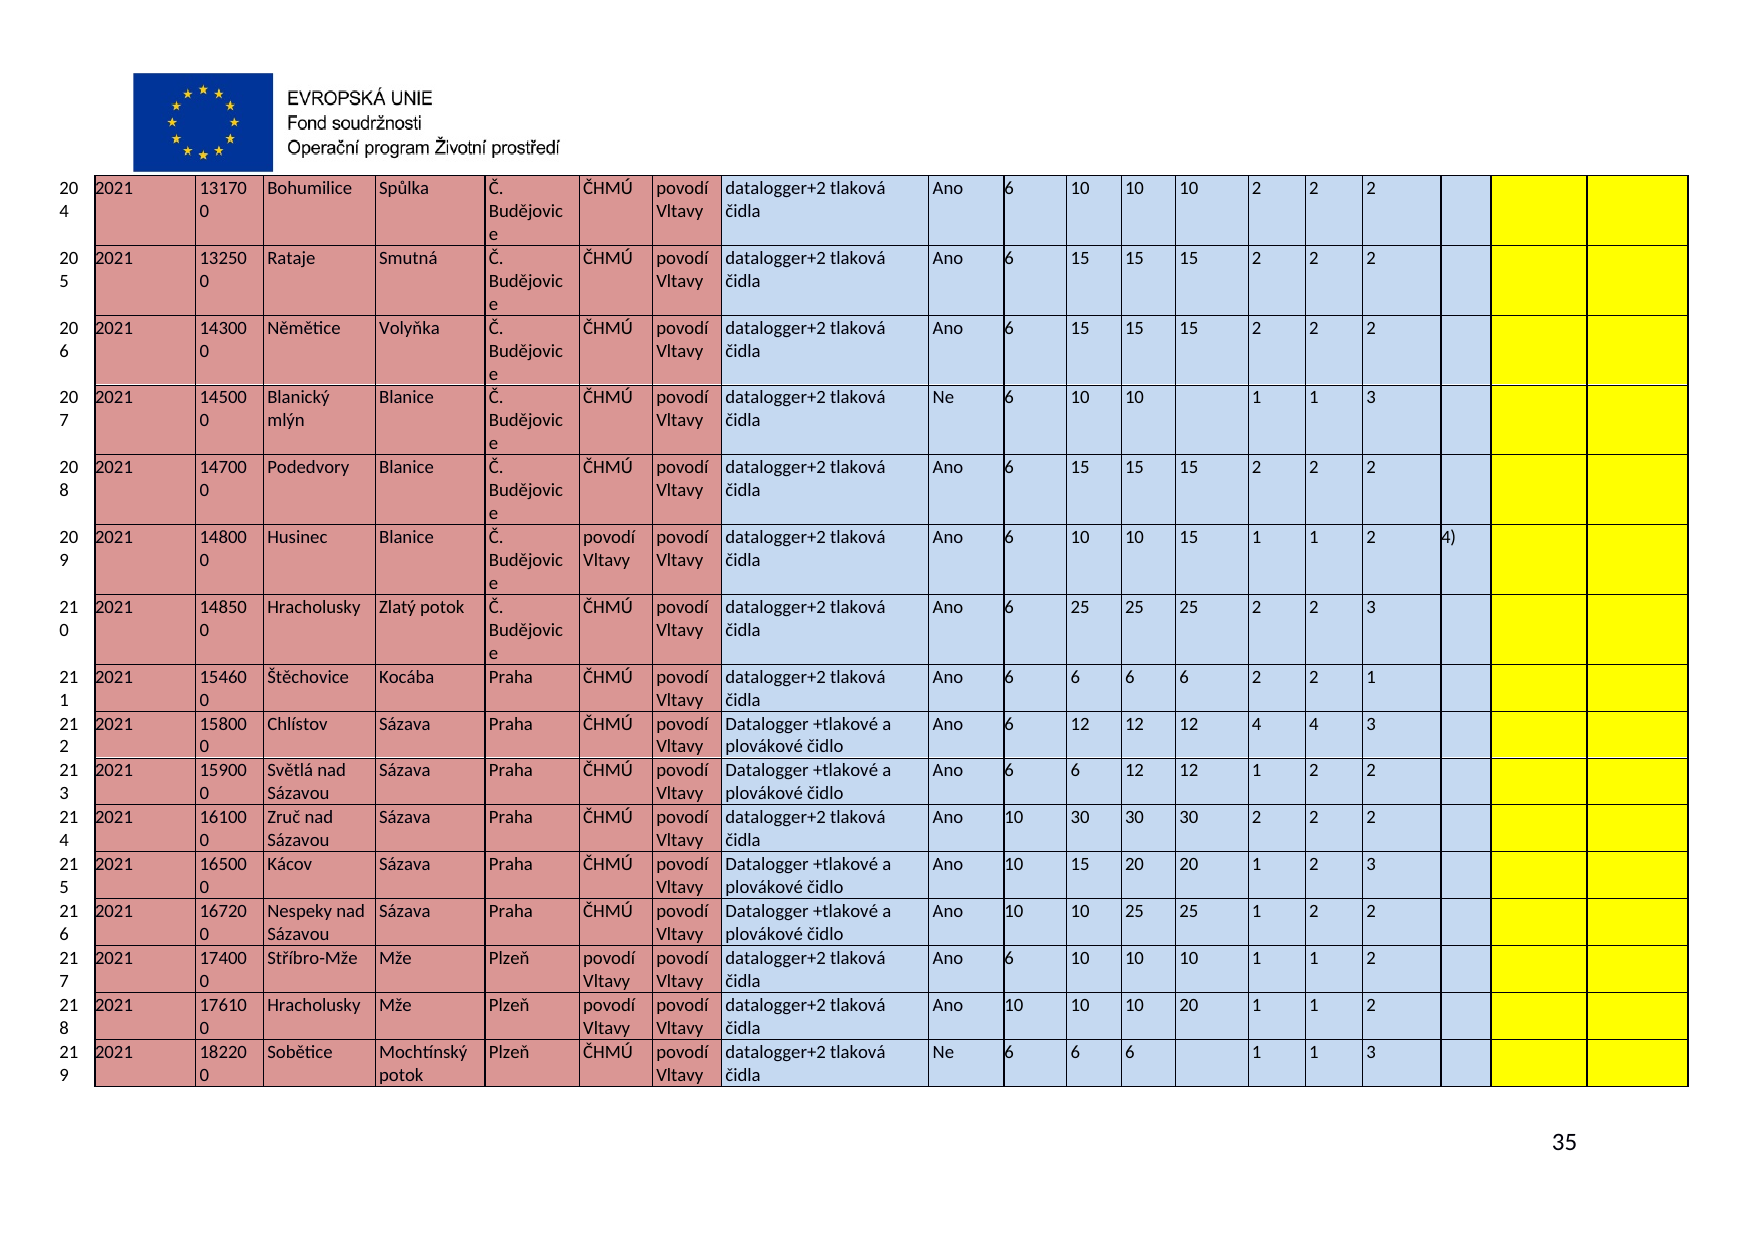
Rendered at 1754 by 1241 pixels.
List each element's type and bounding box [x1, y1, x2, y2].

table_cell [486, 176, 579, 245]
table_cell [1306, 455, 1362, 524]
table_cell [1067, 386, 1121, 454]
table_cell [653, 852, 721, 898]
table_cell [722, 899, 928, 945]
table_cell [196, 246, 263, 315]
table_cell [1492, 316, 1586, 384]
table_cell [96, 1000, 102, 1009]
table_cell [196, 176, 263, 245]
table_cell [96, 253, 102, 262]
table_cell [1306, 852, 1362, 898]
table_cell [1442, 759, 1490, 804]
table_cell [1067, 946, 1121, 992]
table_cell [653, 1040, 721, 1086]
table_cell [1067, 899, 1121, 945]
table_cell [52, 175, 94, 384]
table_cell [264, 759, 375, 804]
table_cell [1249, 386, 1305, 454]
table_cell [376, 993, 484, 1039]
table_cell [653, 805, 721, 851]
picture [132, 73, 571, 175]
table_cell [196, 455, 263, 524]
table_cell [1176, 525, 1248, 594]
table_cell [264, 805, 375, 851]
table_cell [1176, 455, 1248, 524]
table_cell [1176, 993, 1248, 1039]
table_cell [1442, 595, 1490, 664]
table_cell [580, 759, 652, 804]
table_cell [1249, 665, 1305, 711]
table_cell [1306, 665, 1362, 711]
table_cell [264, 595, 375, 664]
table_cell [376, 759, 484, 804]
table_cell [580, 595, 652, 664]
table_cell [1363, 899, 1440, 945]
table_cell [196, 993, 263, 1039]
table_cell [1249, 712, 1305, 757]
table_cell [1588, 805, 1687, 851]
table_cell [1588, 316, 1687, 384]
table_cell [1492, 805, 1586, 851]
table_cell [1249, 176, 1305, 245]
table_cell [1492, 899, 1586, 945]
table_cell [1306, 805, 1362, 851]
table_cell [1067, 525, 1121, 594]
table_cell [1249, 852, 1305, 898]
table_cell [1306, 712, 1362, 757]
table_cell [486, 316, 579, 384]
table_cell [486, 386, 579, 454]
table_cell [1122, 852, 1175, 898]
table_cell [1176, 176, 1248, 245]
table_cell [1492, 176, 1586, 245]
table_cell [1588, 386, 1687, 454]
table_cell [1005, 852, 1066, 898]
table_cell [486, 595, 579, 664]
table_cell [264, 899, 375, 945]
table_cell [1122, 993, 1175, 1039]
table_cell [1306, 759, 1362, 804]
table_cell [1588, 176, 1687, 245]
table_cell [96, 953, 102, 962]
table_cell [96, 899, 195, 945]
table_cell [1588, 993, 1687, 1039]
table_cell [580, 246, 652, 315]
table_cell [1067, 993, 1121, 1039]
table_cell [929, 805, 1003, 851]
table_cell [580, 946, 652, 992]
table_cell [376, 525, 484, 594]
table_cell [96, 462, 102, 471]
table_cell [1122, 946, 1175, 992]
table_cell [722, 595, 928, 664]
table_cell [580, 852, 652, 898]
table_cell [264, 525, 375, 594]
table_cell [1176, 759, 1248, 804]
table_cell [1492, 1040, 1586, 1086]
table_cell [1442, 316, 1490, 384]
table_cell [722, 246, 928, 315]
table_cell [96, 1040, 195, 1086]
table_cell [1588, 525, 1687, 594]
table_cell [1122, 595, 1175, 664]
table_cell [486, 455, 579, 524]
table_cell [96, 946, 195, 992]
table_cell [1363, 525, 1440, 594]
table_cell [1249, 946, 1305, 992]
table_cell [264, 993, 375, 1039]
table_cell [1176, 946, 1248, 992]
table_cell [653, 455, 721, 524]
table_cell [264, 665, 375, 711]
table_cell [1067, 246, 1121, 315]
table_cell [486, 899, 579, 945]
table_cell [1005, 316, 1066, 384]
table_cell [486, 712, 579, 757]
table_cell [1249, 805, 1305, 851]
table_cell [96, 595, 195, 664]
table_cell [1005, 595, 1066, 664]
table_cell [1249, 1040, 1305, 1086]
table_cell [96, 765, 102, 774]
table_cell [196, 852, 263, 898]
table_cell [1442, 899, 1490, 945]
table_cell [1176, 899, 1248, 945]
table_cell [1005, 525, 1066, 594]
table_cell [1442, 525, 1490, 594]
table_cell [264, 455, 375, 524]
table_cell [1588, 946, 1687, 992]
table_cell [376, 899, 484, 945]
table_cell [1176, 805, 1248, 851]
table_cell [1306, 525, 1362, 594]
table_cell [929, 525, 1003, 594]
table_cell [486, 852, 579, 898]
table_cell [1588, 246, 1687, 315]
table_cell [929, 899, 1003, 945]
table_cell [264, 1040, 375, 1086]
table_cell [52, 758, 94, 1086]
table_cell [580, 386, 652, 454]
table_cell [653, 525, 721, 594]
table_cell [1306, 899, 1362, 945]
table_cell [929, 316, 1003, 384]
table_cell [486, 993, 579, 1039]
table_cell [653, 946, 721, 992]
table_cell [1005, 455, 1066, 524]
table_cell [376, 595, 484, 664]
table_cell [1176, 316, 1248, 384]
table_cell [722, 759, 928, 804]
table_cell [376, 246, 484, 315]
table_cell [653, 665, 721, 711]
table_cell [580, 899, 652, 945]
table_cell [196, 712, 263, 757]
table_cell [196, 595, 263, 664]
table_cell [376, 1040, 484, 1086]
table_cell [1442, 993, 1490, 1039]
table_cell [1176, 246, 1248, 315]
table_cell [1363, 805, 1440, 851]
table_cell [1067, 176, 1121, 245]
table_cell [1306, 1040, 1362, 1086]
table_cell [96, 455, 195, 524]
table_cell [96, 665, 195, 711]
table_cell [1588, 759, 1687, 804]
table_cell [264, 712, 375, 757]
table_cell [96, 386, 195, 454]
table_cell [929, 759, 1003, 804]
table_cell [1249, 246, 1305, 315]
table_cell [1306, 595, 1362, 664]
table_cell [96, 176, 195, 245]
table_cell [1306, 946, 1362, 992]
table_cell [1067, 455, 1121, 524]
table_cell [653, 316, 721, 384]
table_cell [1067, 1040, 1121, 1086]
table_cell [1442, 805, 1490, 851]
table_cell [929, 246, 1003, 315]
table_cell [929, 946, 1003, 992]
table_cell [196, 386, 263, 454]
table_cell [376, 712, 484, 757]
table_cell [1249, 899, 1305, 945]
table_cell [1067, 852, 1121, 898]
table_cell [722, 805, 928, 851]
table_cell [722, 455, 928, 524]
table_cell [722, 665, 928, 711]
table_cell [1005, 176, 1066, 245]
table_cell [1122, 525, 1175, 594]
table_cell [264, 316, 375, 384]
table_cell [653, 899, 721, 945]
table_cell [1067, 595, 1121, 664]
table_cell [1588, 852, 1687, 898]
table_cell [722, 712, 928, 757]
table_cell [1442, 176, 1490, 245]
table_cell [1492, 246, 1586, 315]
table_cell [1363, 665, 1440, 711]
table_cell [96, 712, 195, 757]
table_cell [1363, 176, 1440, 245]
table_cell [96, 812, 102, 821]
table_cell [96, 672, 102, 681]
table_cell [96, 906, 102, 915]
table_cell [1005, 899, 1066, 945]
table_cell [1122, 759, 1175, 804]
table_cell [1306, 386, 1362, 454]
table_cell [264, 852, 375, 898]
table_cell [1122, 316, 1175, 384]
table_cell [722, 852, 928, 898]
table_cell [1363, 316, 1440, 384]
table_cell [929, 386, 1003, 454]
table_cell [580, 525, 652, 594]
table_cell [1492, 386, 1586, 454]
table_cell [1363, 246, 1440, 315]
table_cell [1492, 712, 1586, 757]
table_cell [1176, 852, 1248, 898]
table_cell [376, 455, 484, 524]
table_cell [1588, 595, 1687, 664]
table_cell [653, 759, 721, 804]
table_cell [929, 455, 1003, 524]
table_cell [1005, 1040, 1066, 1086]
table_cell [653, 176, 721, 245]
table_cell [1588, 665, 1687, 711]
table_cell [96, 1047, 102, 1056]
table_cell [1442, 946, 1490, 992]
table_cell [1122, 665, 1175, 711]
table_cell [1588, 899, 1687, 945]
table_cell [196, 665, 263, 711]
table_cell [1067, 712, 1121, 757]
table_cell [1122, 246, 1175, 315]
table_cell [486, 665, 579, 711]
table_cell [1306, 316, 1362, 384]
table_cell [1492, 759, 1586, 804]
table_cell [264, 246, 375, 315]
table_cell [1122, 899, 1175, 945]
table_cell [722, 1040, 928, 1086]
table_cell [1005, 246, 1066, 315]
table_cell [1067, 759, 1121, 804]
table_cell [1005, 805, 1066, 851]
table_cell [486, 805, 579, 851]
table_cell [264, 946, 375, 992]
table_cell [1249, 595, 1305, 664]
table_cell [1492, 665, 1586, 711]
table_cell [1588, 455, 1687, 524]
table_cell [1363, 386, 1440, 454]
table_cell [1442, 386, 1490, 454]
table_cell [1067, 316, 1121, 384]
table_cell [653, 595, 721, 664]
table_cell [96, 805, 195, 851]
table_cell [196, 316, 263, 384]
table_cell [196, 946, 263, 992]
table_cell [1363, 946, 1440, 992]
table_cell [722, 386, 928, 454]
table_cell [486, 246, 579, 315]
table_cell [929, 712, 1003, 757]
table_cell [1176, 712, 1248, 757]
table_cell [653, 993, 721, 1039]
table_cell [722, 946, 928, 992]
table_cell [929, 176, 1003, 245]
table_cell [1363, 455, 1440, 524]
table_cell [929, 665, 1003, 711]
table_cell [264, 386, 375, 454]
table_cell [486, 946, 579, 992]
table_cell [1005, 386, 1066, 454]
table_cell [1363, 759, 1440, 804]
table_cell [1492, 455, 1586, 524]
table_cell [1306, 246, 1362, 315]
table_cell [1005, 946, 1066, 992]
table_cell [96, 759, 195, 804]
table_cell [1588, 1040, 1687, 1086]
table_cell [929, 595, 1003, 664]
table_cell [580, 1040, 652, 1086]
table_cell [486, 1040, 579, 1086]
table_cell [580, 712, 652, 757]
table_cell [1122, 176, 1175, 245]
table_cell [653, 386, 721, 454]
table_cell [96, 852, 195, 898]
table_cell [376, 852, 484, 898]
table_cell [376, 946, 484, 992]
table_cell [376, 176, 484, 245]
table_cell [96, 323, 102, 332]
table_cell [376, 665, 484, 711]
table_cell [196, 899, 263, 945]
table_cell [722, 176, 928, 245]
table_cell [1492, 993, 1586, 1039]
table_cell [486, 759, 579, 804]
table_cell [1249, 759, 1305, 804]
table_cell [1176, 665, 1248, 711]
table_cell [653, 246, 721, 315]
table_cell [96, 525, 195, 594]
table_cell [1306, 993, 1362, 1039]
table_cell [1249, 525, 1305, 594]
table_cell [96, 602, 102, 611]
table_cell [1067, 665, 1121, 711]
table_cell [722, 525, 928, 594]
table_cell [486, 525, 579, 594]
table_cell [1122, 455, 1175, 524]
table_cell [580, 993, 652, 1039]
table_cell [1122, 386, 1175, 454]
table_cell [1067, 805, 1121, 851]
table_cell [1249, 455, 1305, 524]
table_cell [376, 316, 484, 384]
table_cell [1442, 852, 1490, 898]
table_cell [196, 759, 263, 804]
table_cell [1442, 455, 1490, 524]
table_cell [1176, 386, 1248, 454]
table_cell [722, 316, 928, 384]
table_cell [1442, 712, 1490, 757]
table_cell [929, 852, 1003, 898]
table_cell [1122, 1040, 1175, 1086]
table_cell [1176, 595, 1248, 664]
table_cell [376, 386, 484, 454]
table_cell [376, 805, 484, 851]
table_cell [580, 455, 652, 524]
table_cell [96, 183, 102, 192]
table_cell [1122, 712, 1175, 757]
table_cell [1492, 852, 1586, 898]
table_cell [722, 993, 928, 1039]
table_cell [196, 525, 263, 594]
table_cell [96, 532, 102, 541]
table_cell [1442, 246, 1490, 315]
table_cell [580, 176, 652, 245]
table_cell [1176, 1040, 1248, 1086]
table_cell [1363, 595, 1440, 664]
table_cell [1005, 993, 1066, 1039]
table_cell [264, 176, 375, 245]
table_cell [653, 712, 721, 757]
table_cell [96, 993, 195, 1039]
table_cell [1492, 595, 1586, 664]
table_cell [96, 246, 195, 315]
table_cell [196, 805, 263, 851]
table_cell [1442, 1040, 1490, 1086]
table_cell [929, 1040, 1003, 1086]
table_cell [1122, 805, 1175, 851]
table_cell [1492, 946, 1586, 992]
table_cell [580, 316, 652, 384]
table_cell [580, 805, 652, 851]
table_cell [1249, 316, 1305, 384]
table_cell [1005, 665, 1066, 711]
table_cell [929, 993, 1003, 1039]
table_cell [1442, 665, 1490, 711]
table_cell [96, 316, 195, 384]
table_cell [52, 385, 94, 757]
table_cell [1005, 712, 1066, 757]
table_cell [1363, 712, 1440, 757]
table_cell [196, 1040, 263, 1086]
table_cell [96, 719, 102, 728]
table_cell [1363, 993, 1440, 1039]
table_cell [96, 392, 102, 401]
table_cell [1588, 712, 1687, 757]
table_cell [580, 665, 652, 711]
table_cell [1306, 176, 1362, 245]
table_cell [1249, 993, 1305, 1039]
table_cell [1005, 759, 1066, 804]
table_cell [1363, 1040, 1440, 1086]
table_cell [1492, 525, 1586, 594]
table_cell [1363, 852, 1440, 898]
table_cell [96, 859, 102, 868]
